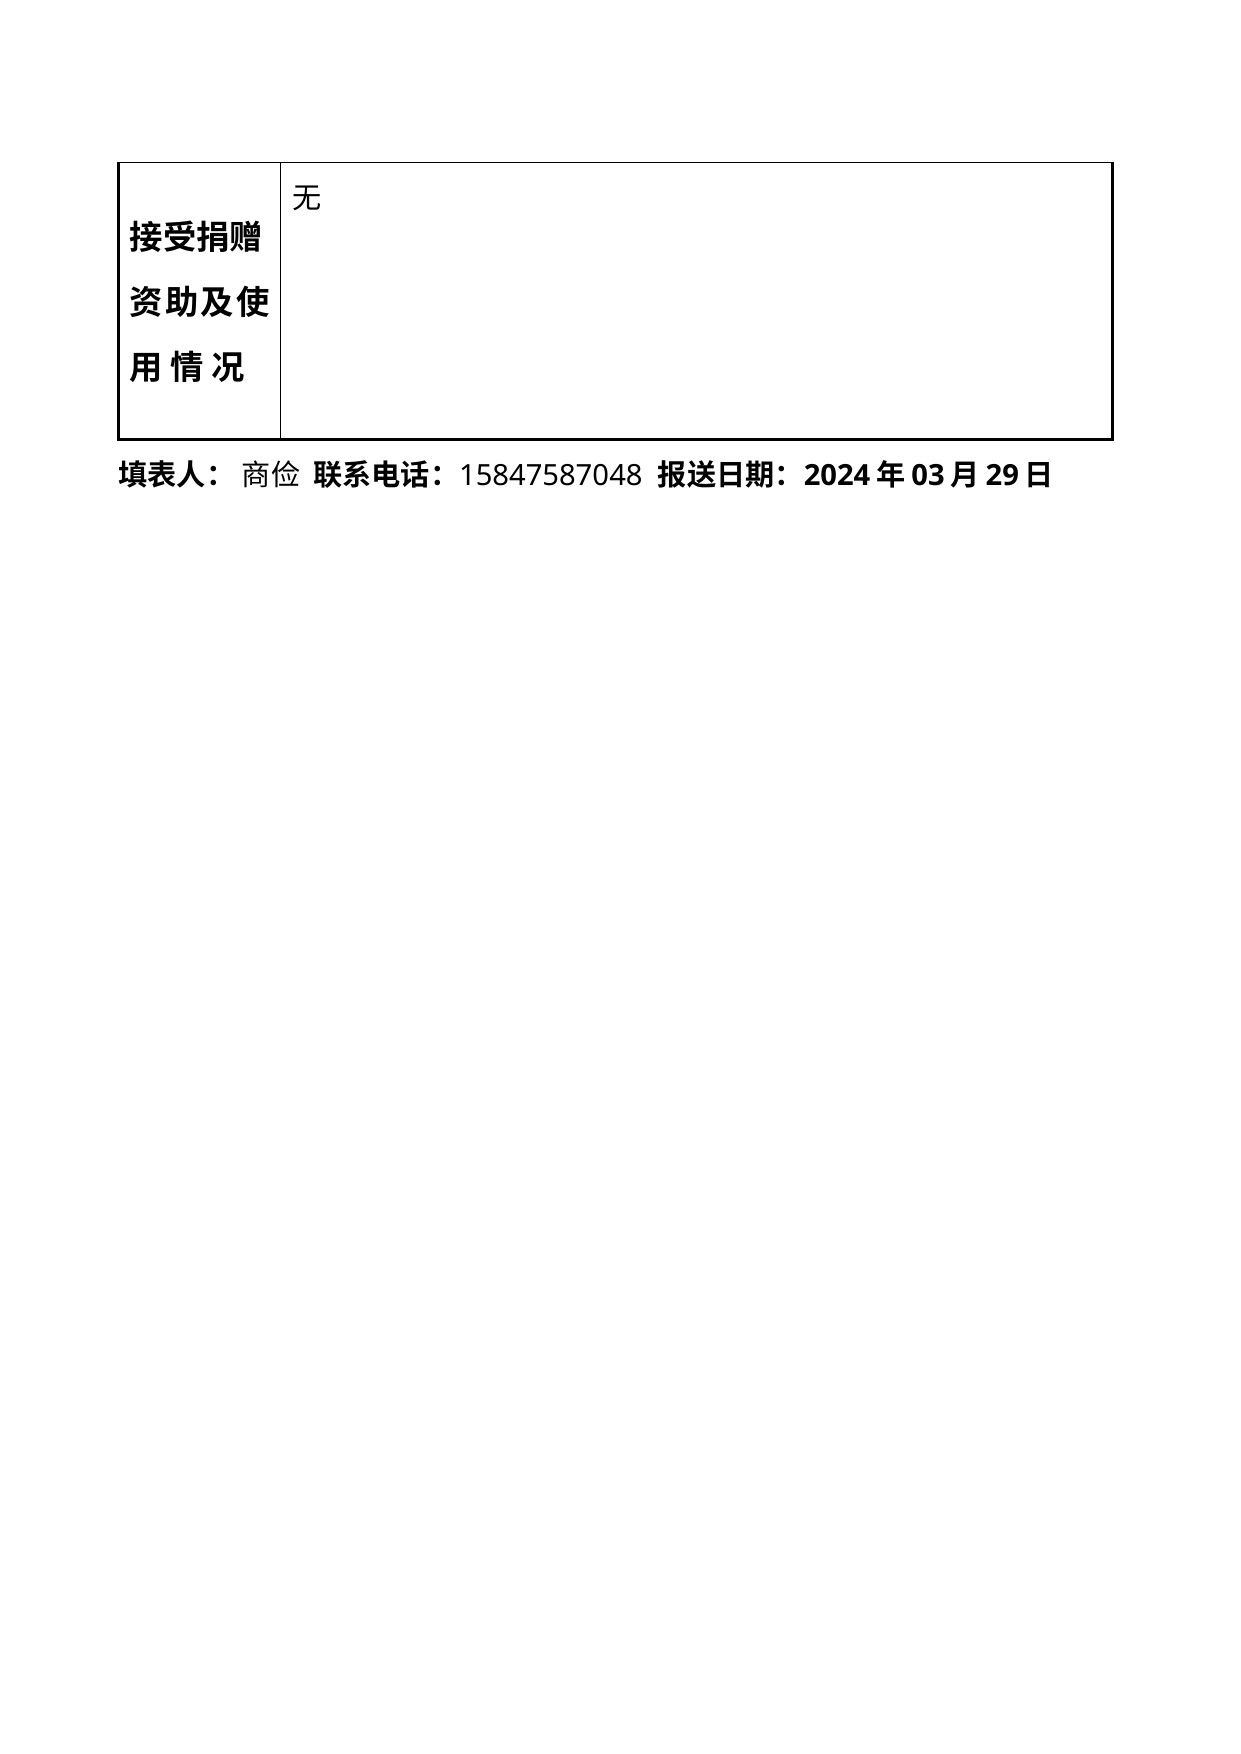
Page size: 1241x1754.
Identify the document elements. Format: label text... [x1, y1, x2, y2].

table_cell 接受捐赠 资助及使用 情 况 [120, 163, 280, 437]
text 填表人： 商俭 联系电话：15847587048 报送日期：2024年03月29日 [118, 441, 1122, 506]
table_cell 无 [281, 163, 1111, 437]
